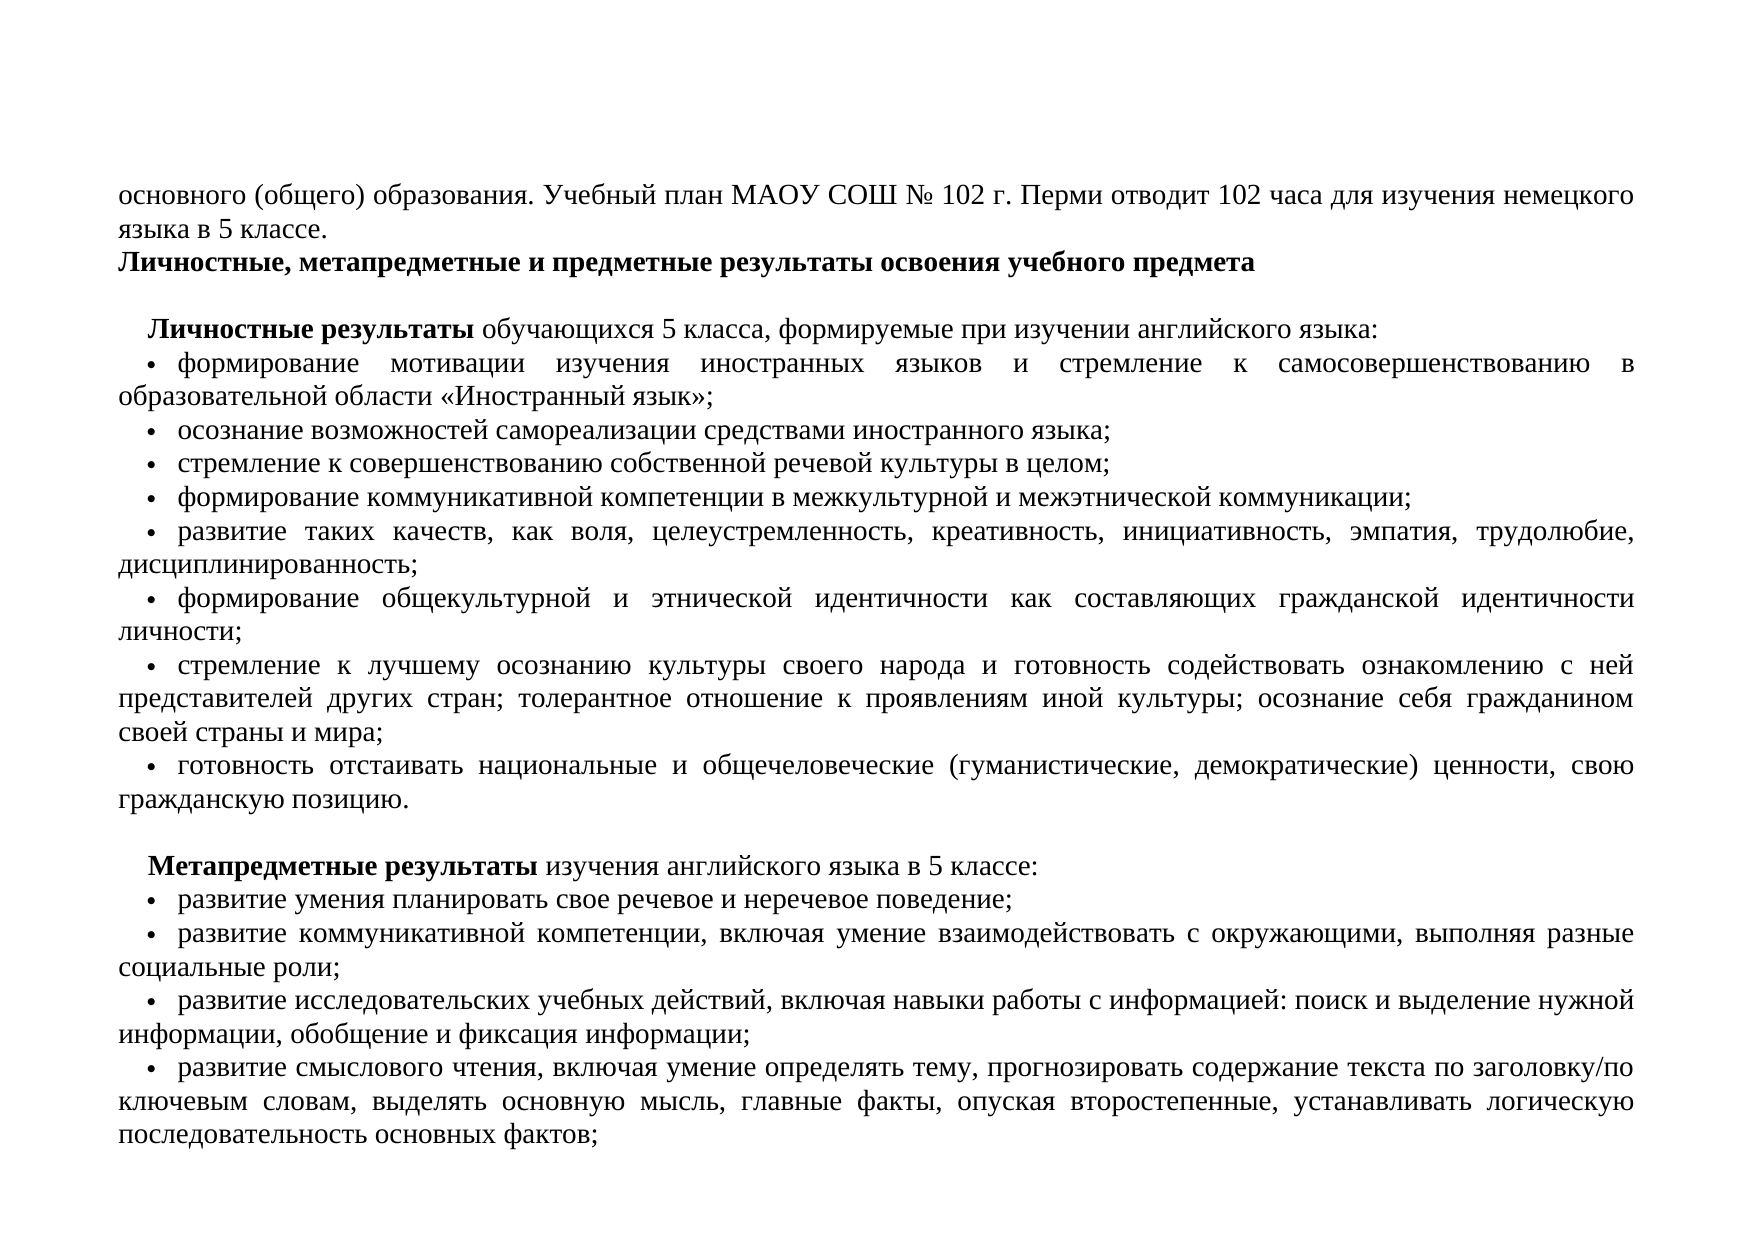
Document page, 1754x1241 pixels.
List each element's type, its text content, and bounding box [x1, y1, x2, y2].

list развитие коммуникативной компетенции, включая умение взаимодействовать с окружающими, выполняя разные социальные роли; [118, 915, 1636, 982]
list развитие таких качеств, как воля, целеустремленность, креативность, инициативность, эмпатия, трудолюбие, дисциплинированность; [118, 513, 1636, 580]
list готовность отстаивать национальные и общечеловеческие (гуманистические, демократические) ценности, свою гражданскую позицию. [118, 747, 1636, 814]
list развитие исследовательских учебных действий, включая навыки работы с информацией: поиск и выделение нужной информации, обобщение и фиксация информации; [118, 982, 1636, 1049]
list формирование коммуникативной компетенции в межкультурной и межэтнической коммуникации; [118, 479, 1636, 513]
list стремление к лучшему осознанию культуры своего народа и готовность содействовать ознакомлению с ней представителей других стран; толерантное отношение к проявлениям иной культуры; осознание себя гражданином своей страны и мира; [118, 647, 1636, 747]
list стремление к совершенствованию собственной речевой культуры в целом; [118, 446, 1636, 479]
text Метапредметные результаты изучения английского языка в 5 классе: [118, 848, 1636, 882]
list развитие смыслового чтения, включая умение определять тему, прогнозировать содержание текста по заголовку/по ключевым словам, выделять основную мысль, главные факты, опуская второстепенные, устанавливать логическую последовательность основных фактов; [118, 1049, 1636, 1150]
text Личностные, метапредметные и предметные результаты освоения учебного предмета [118, 244, 1636, 278]
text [118, 177, 1636, 244]
list развитие умения планировать свое речевое и неречевое поведение; [118, 882, 1636, 915]
list осознание возможностей самореализации средствами иностранного языка; [118, 412, 1636, 446]
list формирование общекультурной и этнической идентичности как составляющих гражданской идентичности личности; [118, 580, 1636, 647]
text Личностные результаты обучающихся 5 класса, формируемые при изучении английского языка: [118, 311, 1636, 345]
list формирование мотивации изучения иностранных языков и стремление к самосовершенствованию в образовательной области «Иностранный язык»; [118, 345, 1636, 412]
